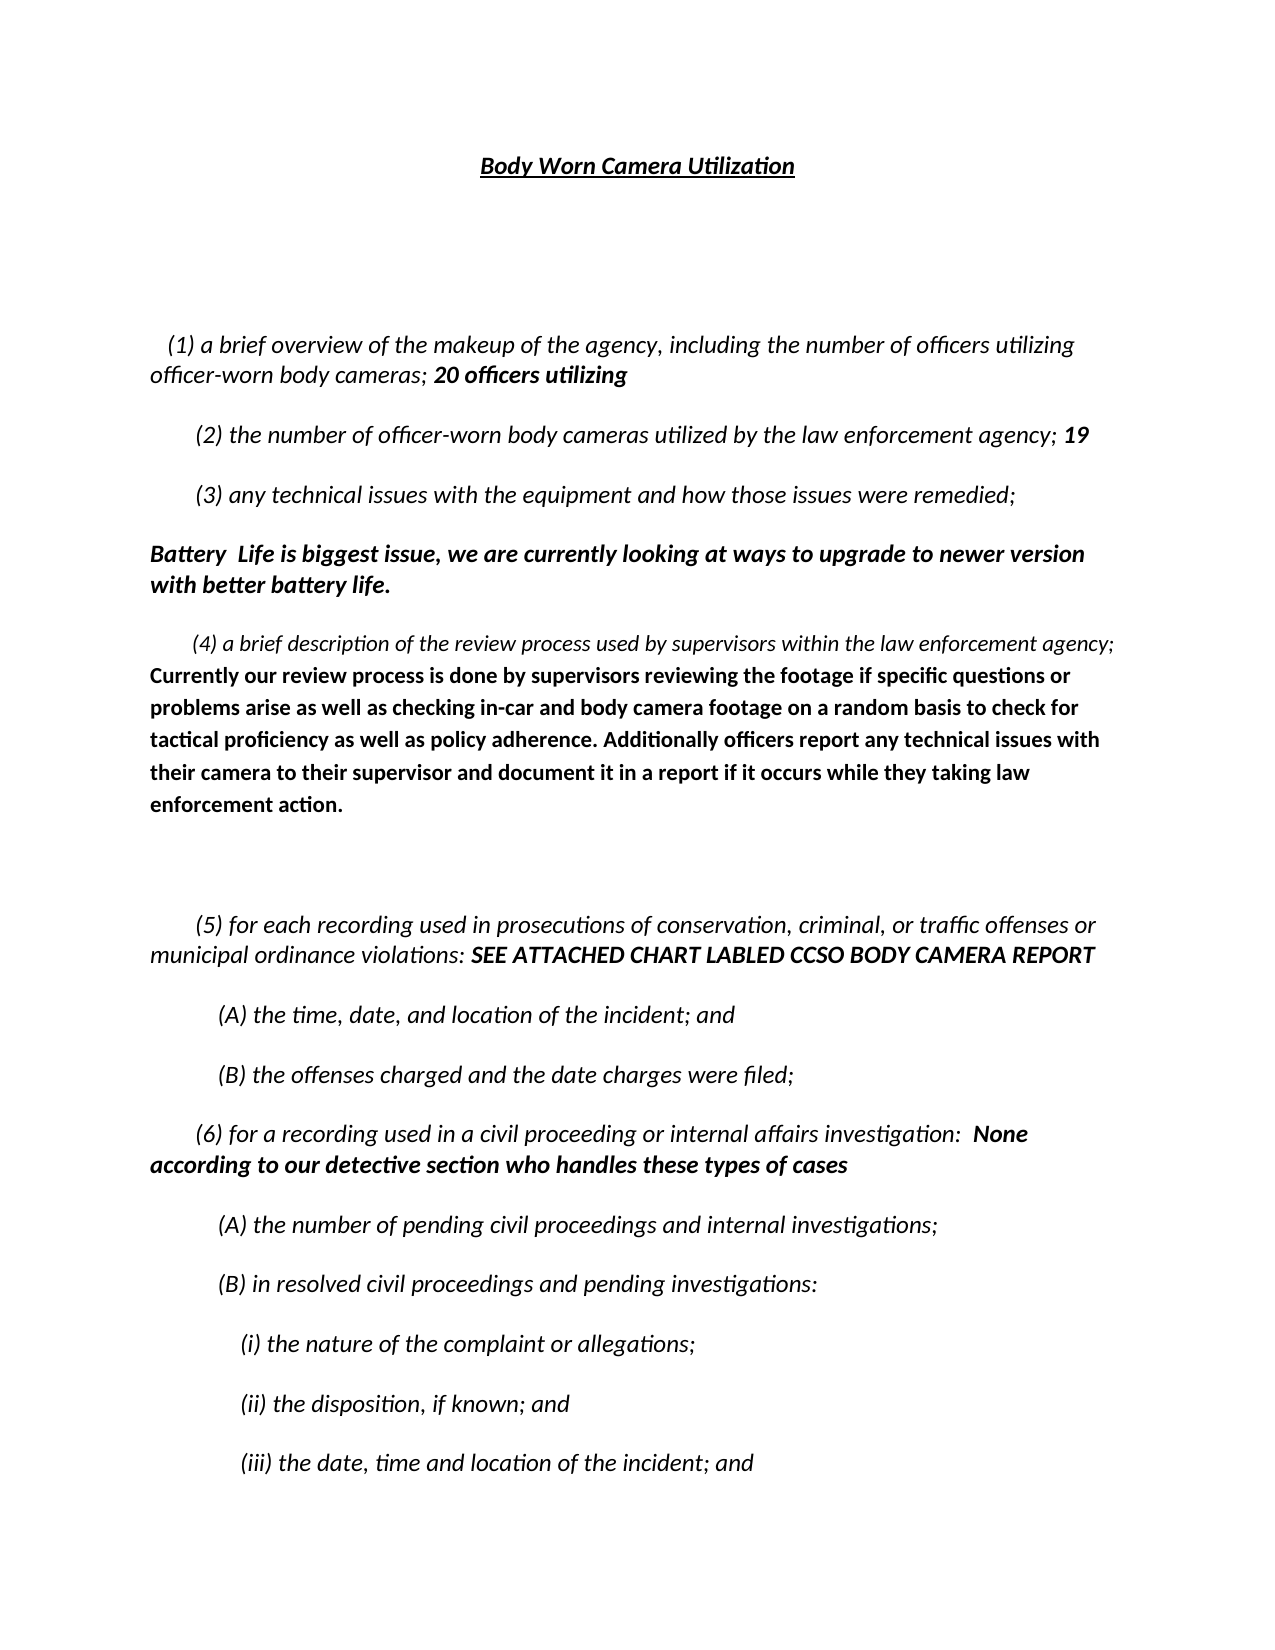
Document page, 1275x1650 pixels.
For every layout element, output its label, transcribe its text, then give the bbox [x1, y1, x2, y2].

text (1) a brief overview of the makeup of the agency, including the number of officers utilizing officer-worn body cameras; 20 officers utilizing [150, 329, 1125, 390]
text (i) the nature of the complaint or allegations; [150, 1328, 1125, 1359]
text Battery Life is biggest issue, we are currently looking at ways to upgrade to newer version with better battery life. [150, 539, 1125, 600]
text (B) the offenses charged and the date charges were filed; [150, 1059, 1125, 1089]
text (3) any technical issues with the equipment and how those issues were remedied; [150, 479, 1125, 509]
text (6) for a recording used in a civil proceeding or internal affairs investigation: None according to our detective section who handles these types of cases [150, 1119, 1125, 1180]
text (B) in resolved civil proceedings and pending investigations: [150, 1268, 1125, 1299]
text (iii) the date, time and location of the incident; and [150, 1448, 1125, 1478]
text Body Worn Camera Utilization [150, 150, 1125, 181]
text (A) the number of pending civil proceedings and internal investigations; [150, 1209, 1125, 1239]
text (2) the number of officer-worn body cameras utilized by the law enforcement agency; 19 [150, 419, 1125, 450]
text (ii) the disposition, if known; and [150, 1388, 1125, 1418]
text (5) for each recording used in prosecutions of conservation, criminal, or traffic offenses or municipal ordinance violations: SEE ATTACHED CHART LABLED CCSO BODY CAMERA REPORT [150, 909, 1125, 970]
text (4) a brief description of the review process used by supervisors within the law enforcement agency; Currently our review process is done by supervisors reviewing the footage if specific questions or problems arise as well as checking in-car and body camera footage on a random basis to check for tactical proficiency as well as policy adherence. Additionally officers report any technical issues with their camera to their supervisor and document it in a report if it occurs while they taking law enforcement action. [150, 629, 1125, 818]
text (A) the time, date, and location of the incident; and [150, 999, 1125, 1030]
